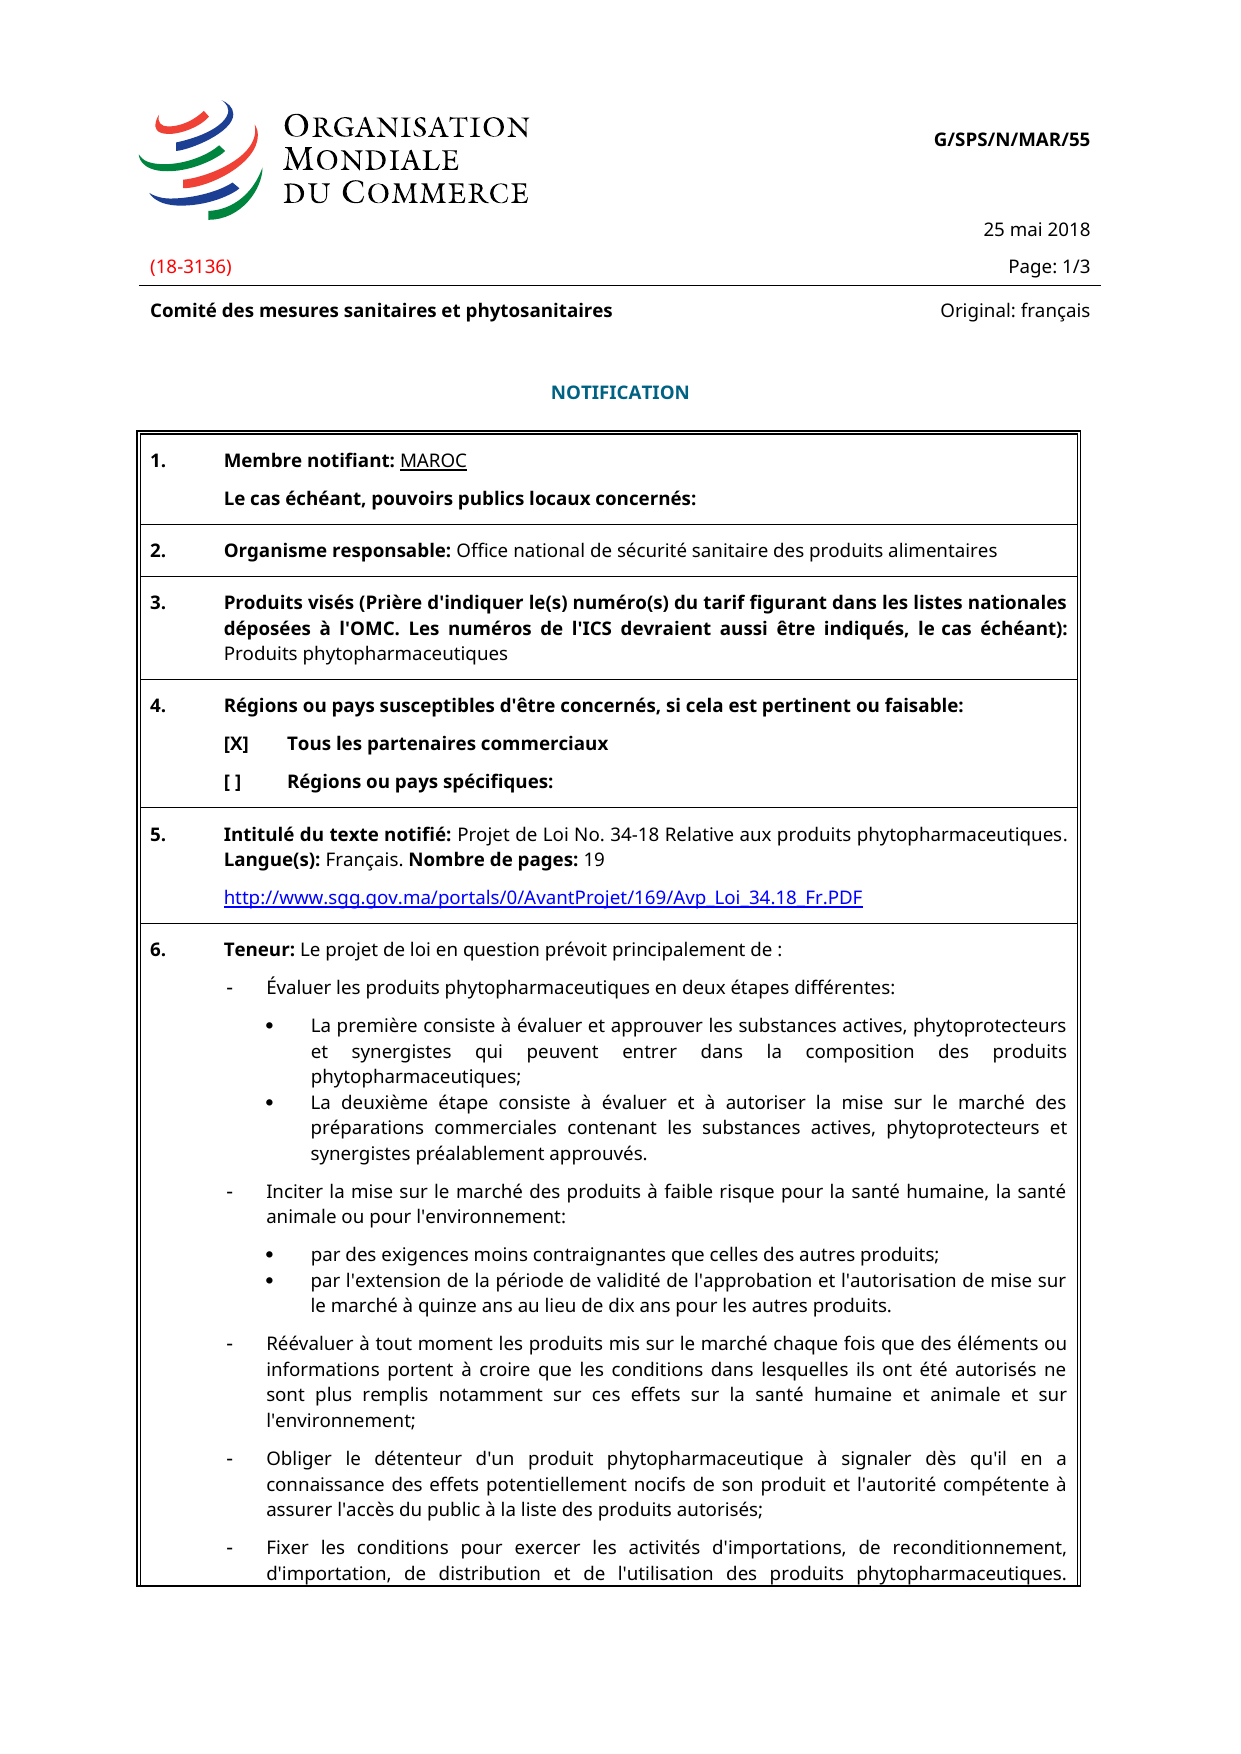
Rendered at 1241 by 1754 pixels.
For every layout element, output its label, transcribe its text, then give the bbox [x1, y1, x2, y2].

title NOTIFICATION [150, 380, 1090, 405]
table_header 1. [141, 435, 212, 523]
table_cell Organisme responsable: Office national de sécurité sanitaire des produits alimentaires [212, 525, 1077, 576]
table_cell Régions ou pays susceptibles d'être concernés, si cela est pertinent ou faisable: [X] Tous les partenaires commerciaux [ ] Régions ou pays spécifiques: [212, 680, 1077, 807]
table_header Membre notifiant: Maroc Le cas échéant, pouvoirs publics locaux concernés: [212, 435, 1077, 523]
table_cell 3. [141, 577, 212, 679]
table_cell 4. [141, 680, 212, 807]
table_cell 2. [141, 525, 212, 576]
table_cell Produits visés (Prière d'indiquer le(s) numéro(s) du tarif figurant dans les listes nationales déposées à l'OMC. Les numéros de l'ICS devraient aussi être indiqués, le cas échéant): Produits phytopharmaceutiques [212, 577, 1077, 679]
table_cell 5. [141, 808, 212, 922]
table_cell 6. [141, 924, 212, 1585]
table_cell Intitulé du texte notifié: Projet de Loi No. 34-18 Relative aux produits phytopharmaceutiques. Langue(s): Français. Nombre de pages: 19 http://www.sgg.gov.ma/portals/0/AvantProjet/169/Avp_Loi_34.18_Fr.PDF [212, 808, 1077, 922]
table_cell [212, 924, 1077, 1585]
